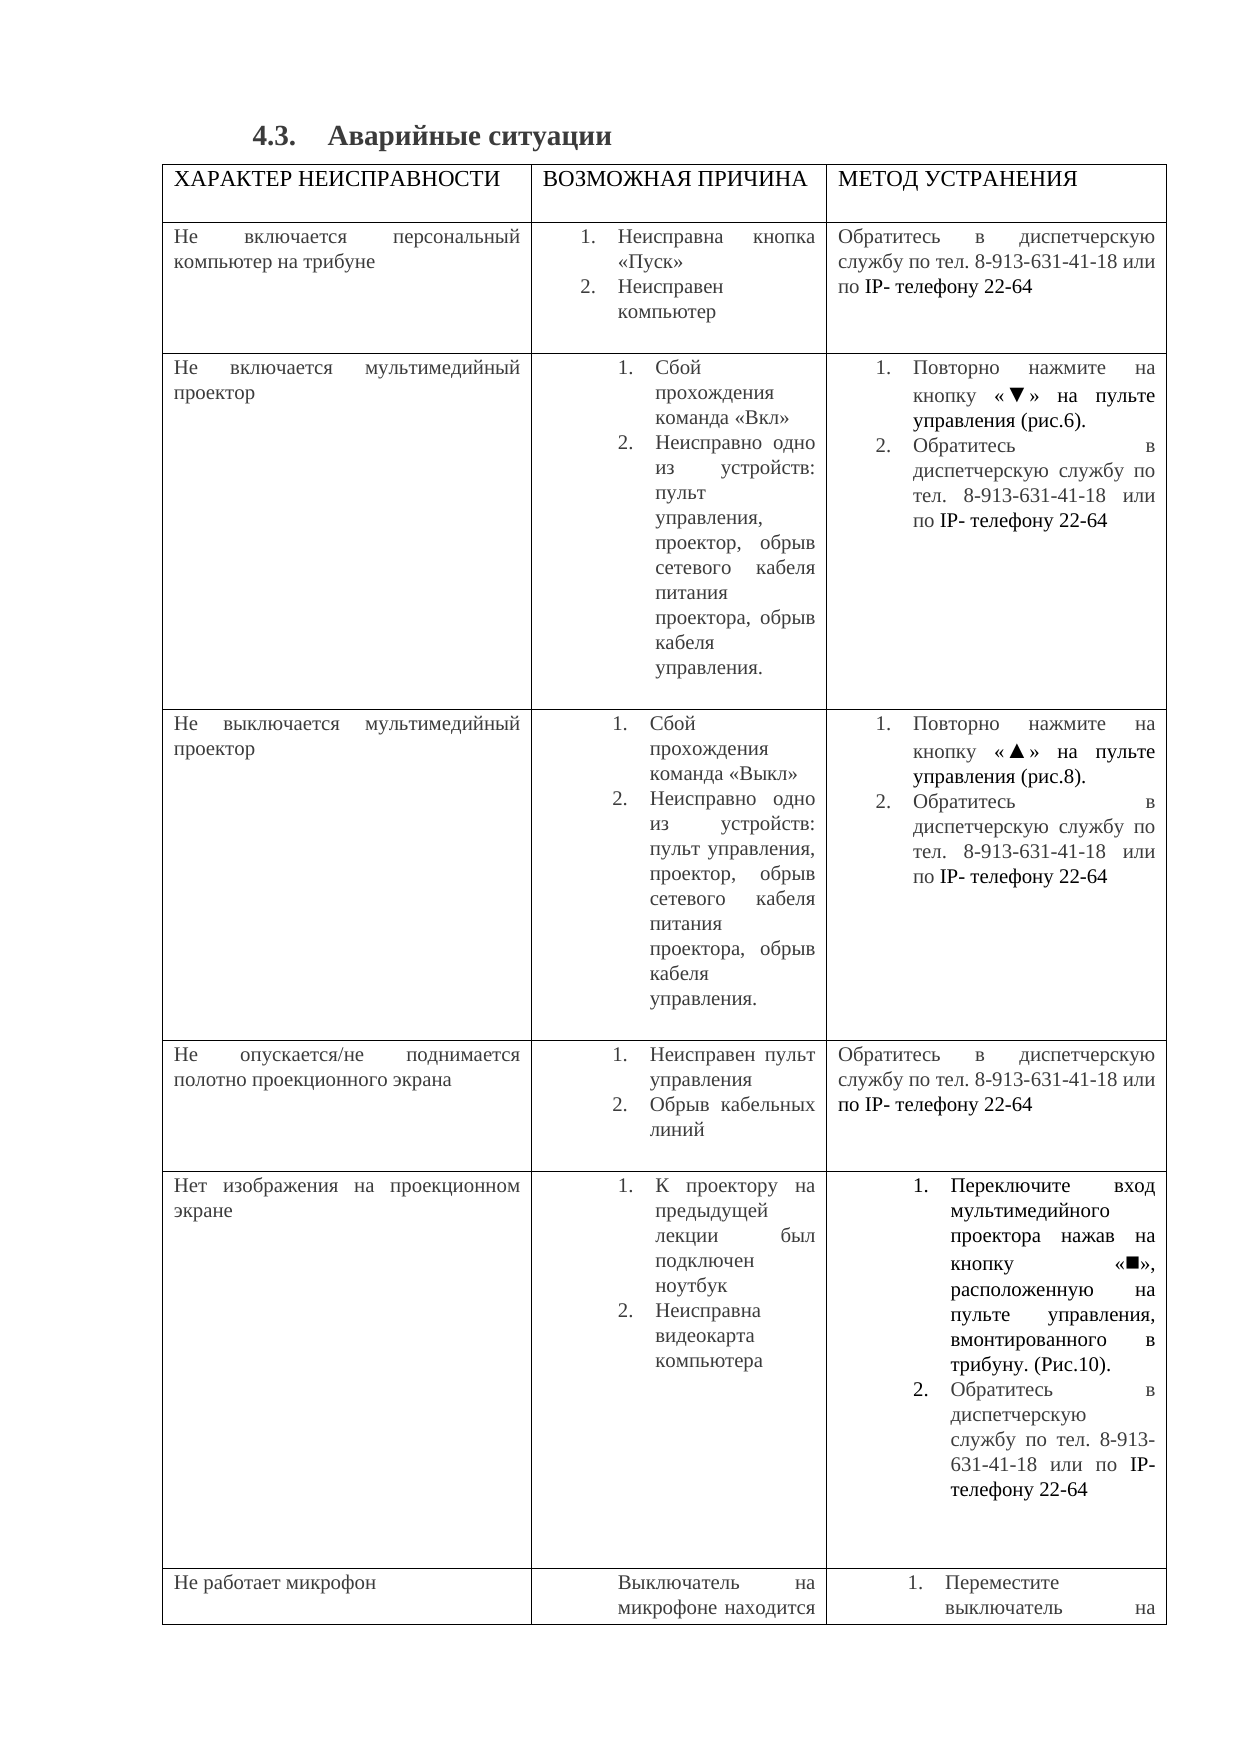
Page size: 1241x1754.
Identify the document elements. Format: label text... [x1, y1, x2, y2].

table_cell Переключите вход мультимедийного проектора нажав на кнопку «■», расположенную на пульте управления, вмонтированного в трибуну. (Рис.10). Обратитесь в диспетчерскую службу по тел. 8-913-631-41-18 или по IP- телефону 22-64 [827, 1172, 1166, 1568]
table_cell Не выключается мультимедийный проектор [163, 710, 531, 1040]
table_cell Обратитесь в диспетчерскую службу по тел. 8-913-631-41-18 или по IP- телефону 22-64 [827, 223, 1166, 353]
list Аварийные ситуации [252, 118, 1152, 152]
table_cell Неисправна кнопка «Пуск» Неисправен компьютер [532, 223, 826, 353]
table_cell Нет изображения на проекционном экране [163, 1172, 531, 1568]
table_cell К проектору на предыдущей лекции был подключен ноутбук Неисправна видеокарта компьютера [532, 1172, 826, 1568]
table_header ХАРАКТЕР НЕИСПРАВНОСТИ [163, 165, 531, 222]
table_cell Не включается персональный компьютер на трибуне [163, 223, 531, 353]
table_header МЕТОД УСТРАНЕНИЯ [827, 165, 1166, 222]
table_cell Повторно нажмите на кнопку «▼» на пульте управления (рис.6). Обратитесь в диспетчерскую службу по тел. 8-913-631-41-18 или по IP- телефону 22-64 [827, 354, 1166, 709]
table_cell Сбой прохождения команда «Выкл» Неисправно одно из устройств: пульт управления, проектор, обрыв сетевого кабеля питания проектора, обрыв кабеля управления. [532, 710, 826, 1040]
table_cell Неисправен пульт управления Обрыв кабельных линий [532, 1041, 826, 1171]
table_cell Обратитесь в диспетчерскую службу по тел. 8-913-631-41-18 или по IP- телефону 22-64 [827, 1041, 1166, 1171]
table_cell Не опускается/не поднимается полотно проекционного экрана [163, 1041, 531, 1171]
table_cell Повторно нажмите на кнопку «▲» на пульте управления (рис.8). Обратитесь в диспетчерскую службу по тел. 8-913-631-41-18 или по IP- телефону 22-64 [827, 710, 1166, 1040]
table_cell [827, 1569, 1166, 1624]
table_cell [163, 1569, 531, 1624]
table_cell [532, 1569, 826, 1624]
table_cell Сбой прохождения команда «Вкл» Неисправно одно из устройств: пульт управления, проектор, обрыв сетевого кабеля питания проектора, обрыв кабеля управления. [532, 354, 826, 709]
table_cell Не включается мультимедийный проектор [163, 354, 531, 709]
table_header ВОЗМОЖНАЯ ПРИЧИНА [532, 165, 826, 222]
